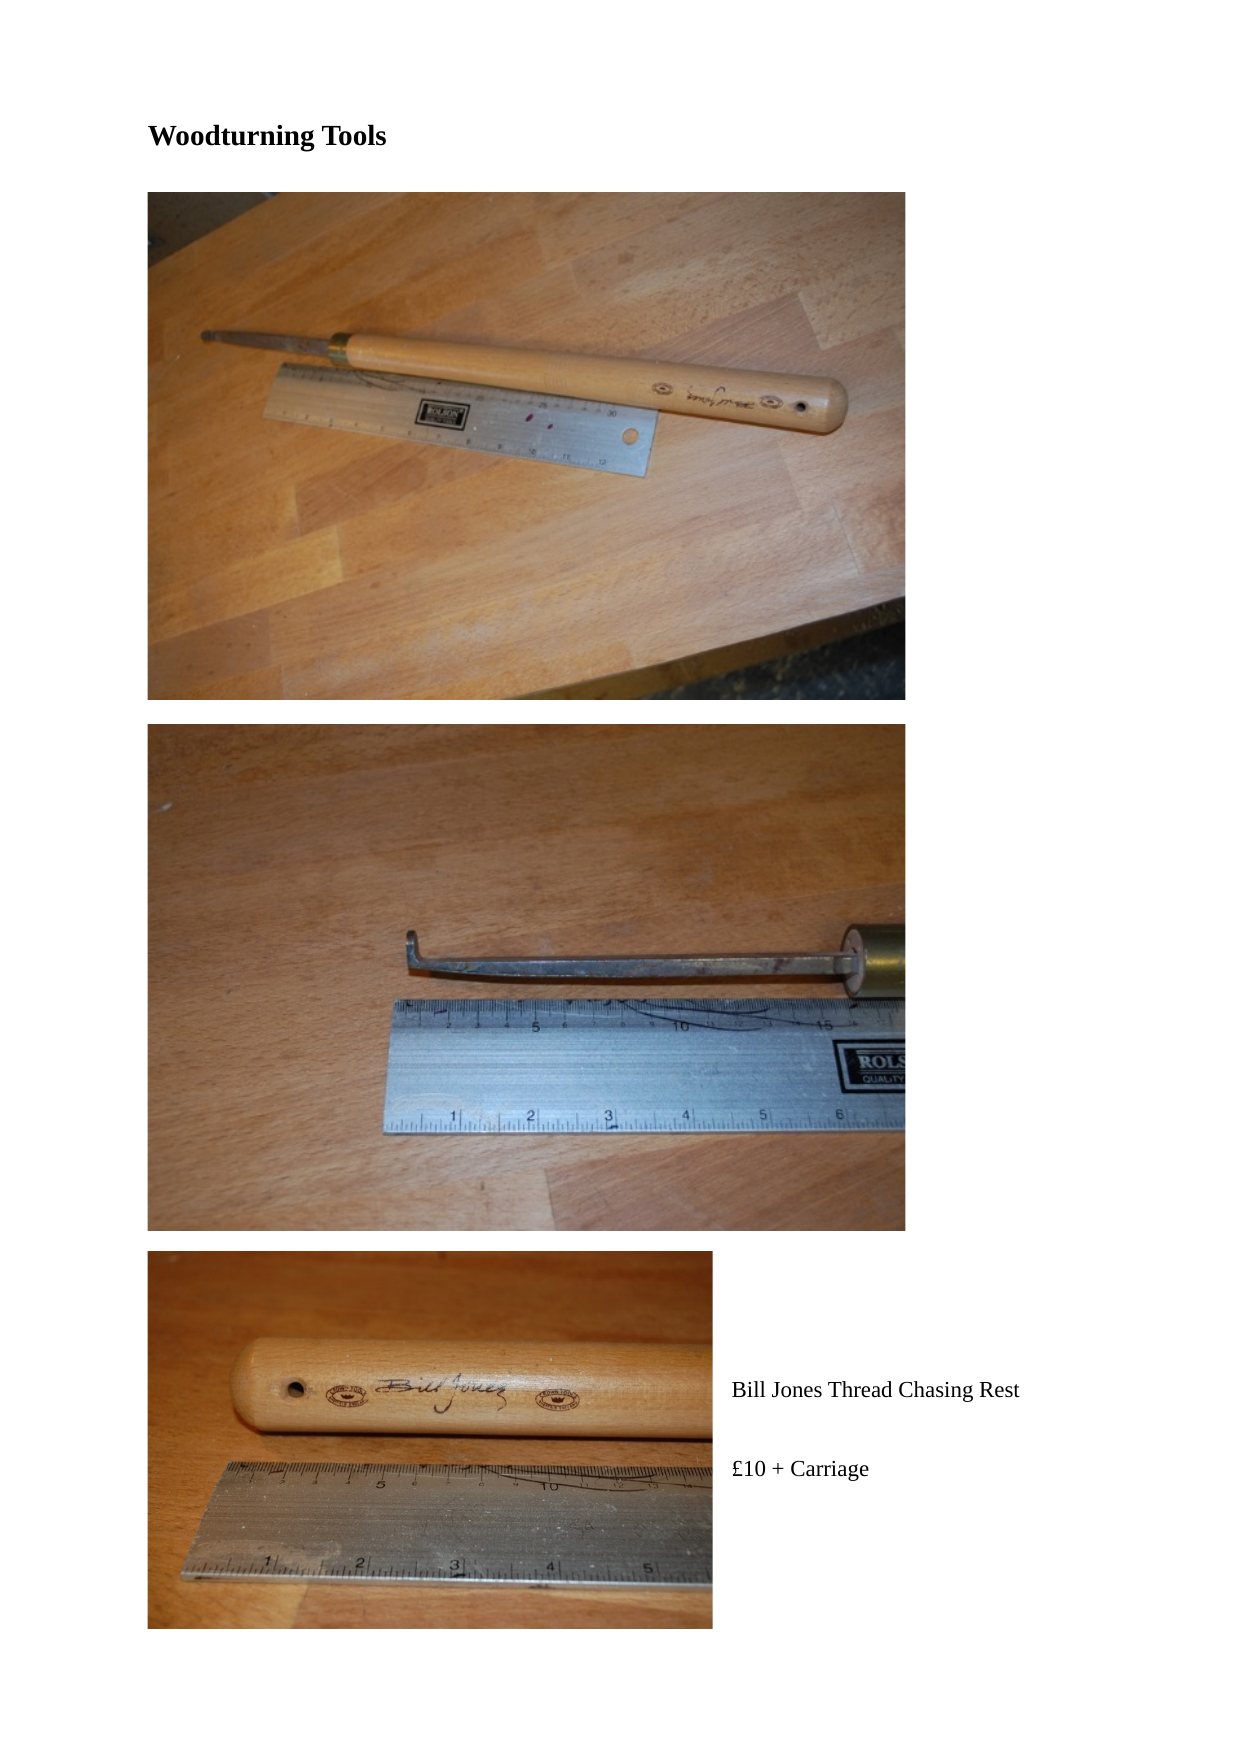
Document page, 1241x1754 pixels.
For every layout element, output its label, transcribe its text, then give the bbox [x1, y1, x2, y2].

picture [147, 724, 906, 1231]
text Bill Jones Thread Chasing Rest [713, 1376, 1122, 1403]
subtitle Woodturning Tools [148, 118, 1122, 152]
picture [147, 1251, 713, 1629]
text £10 + Carriage [713, 1456, 1122, 1482]
picture [147, 192, 906, 700]
